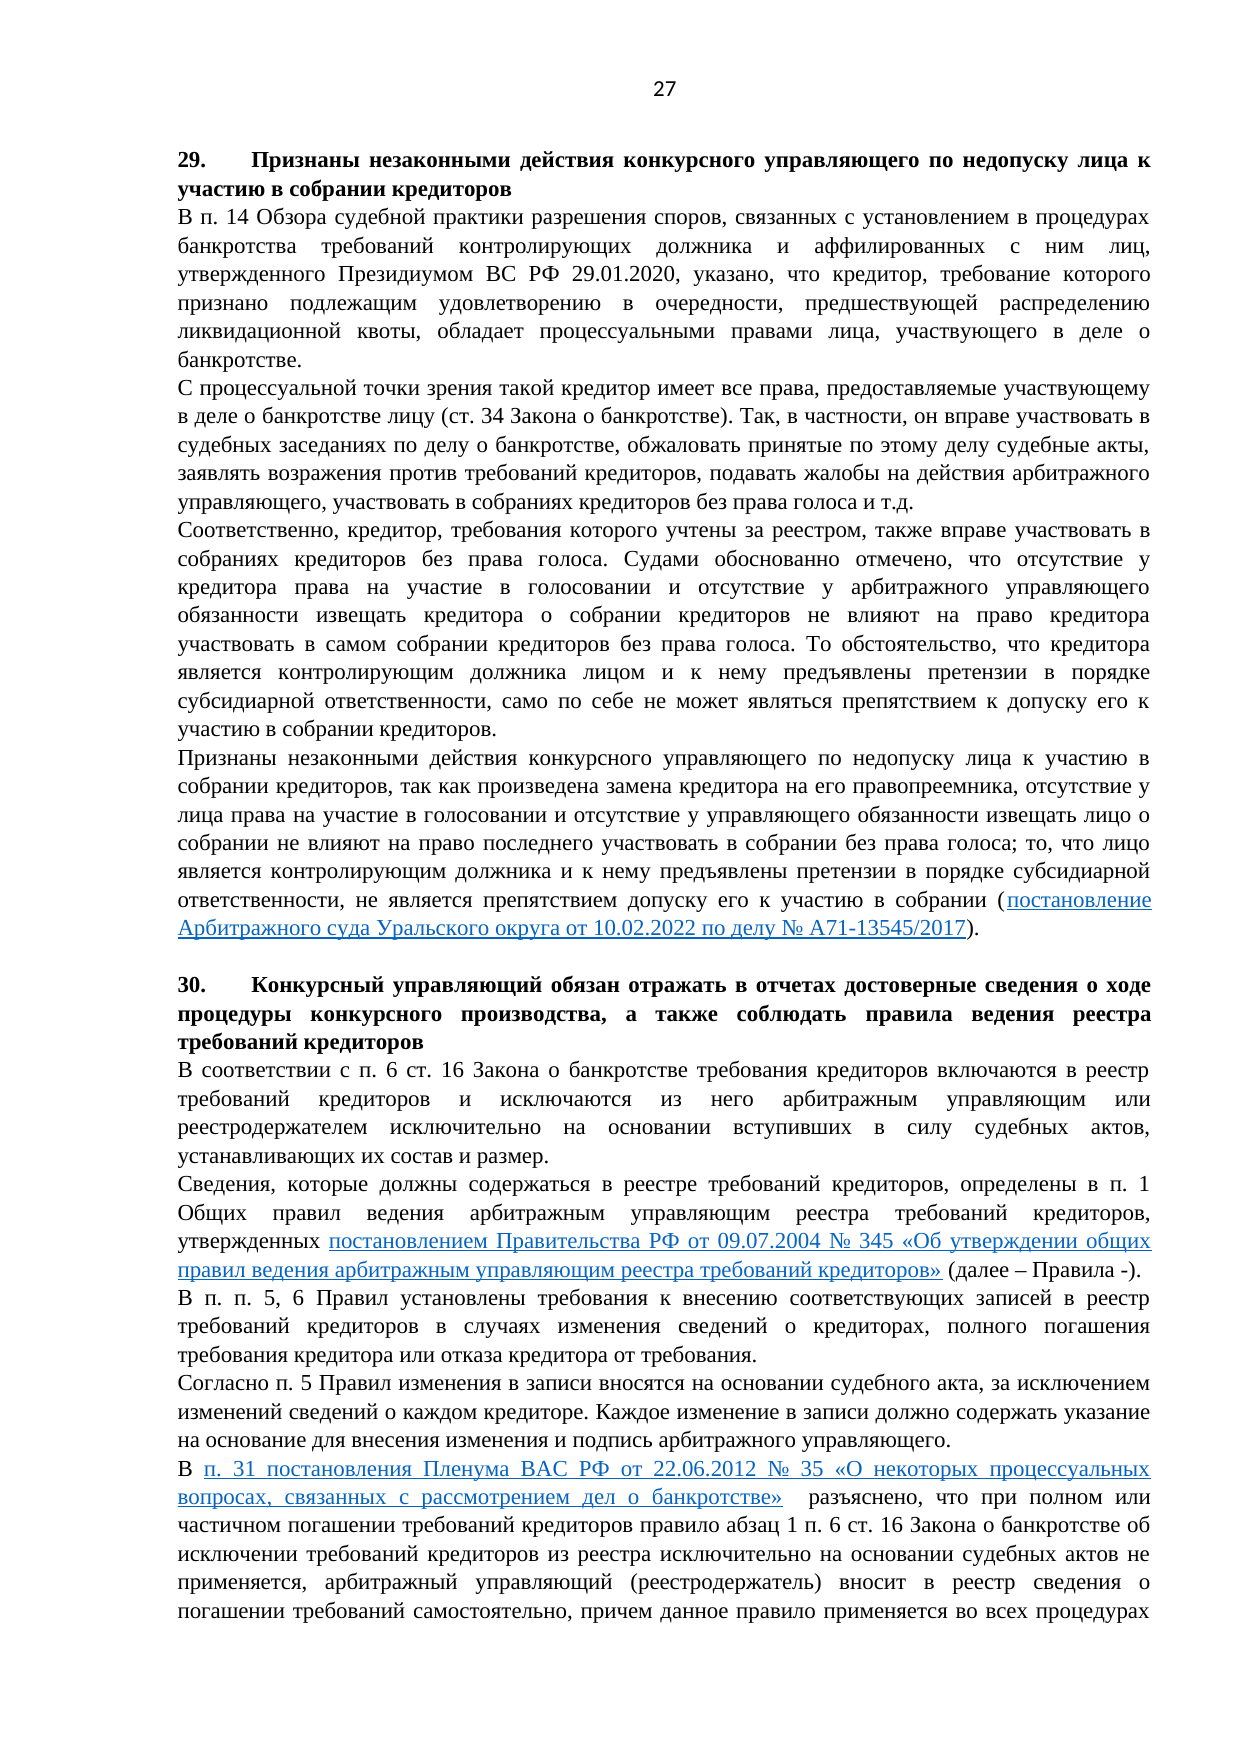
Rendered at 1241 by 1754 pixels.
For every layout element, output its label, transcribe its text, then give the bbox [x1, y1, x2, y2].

text В соответствии с п. 6 ст. 16 Закона о банкротстве требования кредиторов включаются в реестр требований кредиторов и исключаются из него арбитражным управляющим или реестродержателем исключительно на основании вступивших в силу судебных актов, устанавливающих их состав и размер. [177, 1057, 1152, 1168]
list Конкурсный управляющий обязан отражать в отчетах достоверные сведения о ходе процедуры конкурсного производства, а также соблюдать правила ведения реестра требований кредиторов [177, 971, 1152, 1054]
list Признаны незаконными действия конкурсного управляющего по недопуску лица к участию в собрании кредиторов [177, 147, 1152, 201]
text В п. п. 5, 6 Правил установлены требования к внесению соответствующих записей в реестр требований кредиторов в случаях изменения сведений о кредиторах, полного погашения требования кредитора или отказа кредитора от требования. [177, 1284, 1152, 1367]
text Согласно п. 5 Правил изменения в записи вносятся на основании судебного акта, за исключением изменений сведений о каждом кредиторе. Каждое изменение в записи должно содержать указание на основание для внесения изменения и подпись арбитражного управляющего. [177, 1369, 1152, 1453]
text В п. 14 Обзора судебной практики разрешения споров, связанных с установлением в процедурах банкротства требований контролирующих должника и аффилированных с ним лиц, утвержденного Президиумом ВС РФ 29.01.2020, указано, что кредитор, требование которого признано подлежащим удовлетворению в очередности, предшествующей распределению ликвидационной квоты, обладает процессуальными правами лица, участвующего в деле о банкротстве. [177, 203, 1152, 372]
text Соответственно, кредитор, требования которого учтены за реестром, также вправе участвовать в собраниях кредиторов без права голоса. Судами обоснованно отмечено, что отсутствие у кредитора права на участие в голосовании и отсутствие у арбитражного управляющего обязанности извещать кредитора о собрании кредиторов не влияют на право кредитора участвовать в самом собрании кредиторов без права голоса. То обстоятельство, что кредитора является контролирующим должника лицом и к нему предъявлены претензии в порядке субсидиарной ответственности, само по себе не может являться препятствием к допуску его к участию в собрании кредиторов. [177, 516, 1152, 742]
text Сведения, которые должны содержаться в реестре требований кредиторов, определены в п. 1 Общих правил ведения арбитражным управляющим реестра требований кредиторов, утвержденных постановлением Правительства РФ от 09.07.2004 № 345 «Об утверждении общих правил ведения арбитражным управляющим реестра требований кредиторов» (далее – Правила -). [177, 1170, 1152, 1282]
text С процессуальной точки зрения такой кредитор имеет все права, предоставляемые участвующему в деле о банкротстве лицу (ст. 34 Закона о банкротстве). Так, в частности, он вправе участвовать в судебных заседаниях по делу о банкротстве, обжаловать принятые по этому делу судебные акты, заявлять возражения против требований кредиторов, подавать жалобы на действия арбитражного управляющего, участвовать в собраниях кредиторов без права голоса и т.д. [177, 374, 1152, 514]
text Признаны незаконными действия конкурсного управляющего по недопуску лица к участию в собрании кредиторов, так как произведена замена кредитора на его правопреемника, отсутствие у лица права на участие в голосовании и отсутствие у управляющего обязанности извещать лицо о собрании не влияют на право последнего участвовать в собрании без права голоса; то, что лицо является контролирующим должника и к нему предъявлены претензии в порядке субсидиарной ответственности, не является препятствием допуску его к участию в собрании (постановление Арбитражного суда Уральского округа от 10.02.2022 по делу № А71-13545/2017). [177, 744, 1152, 941]
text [177, 1455, 1152, 1623]
